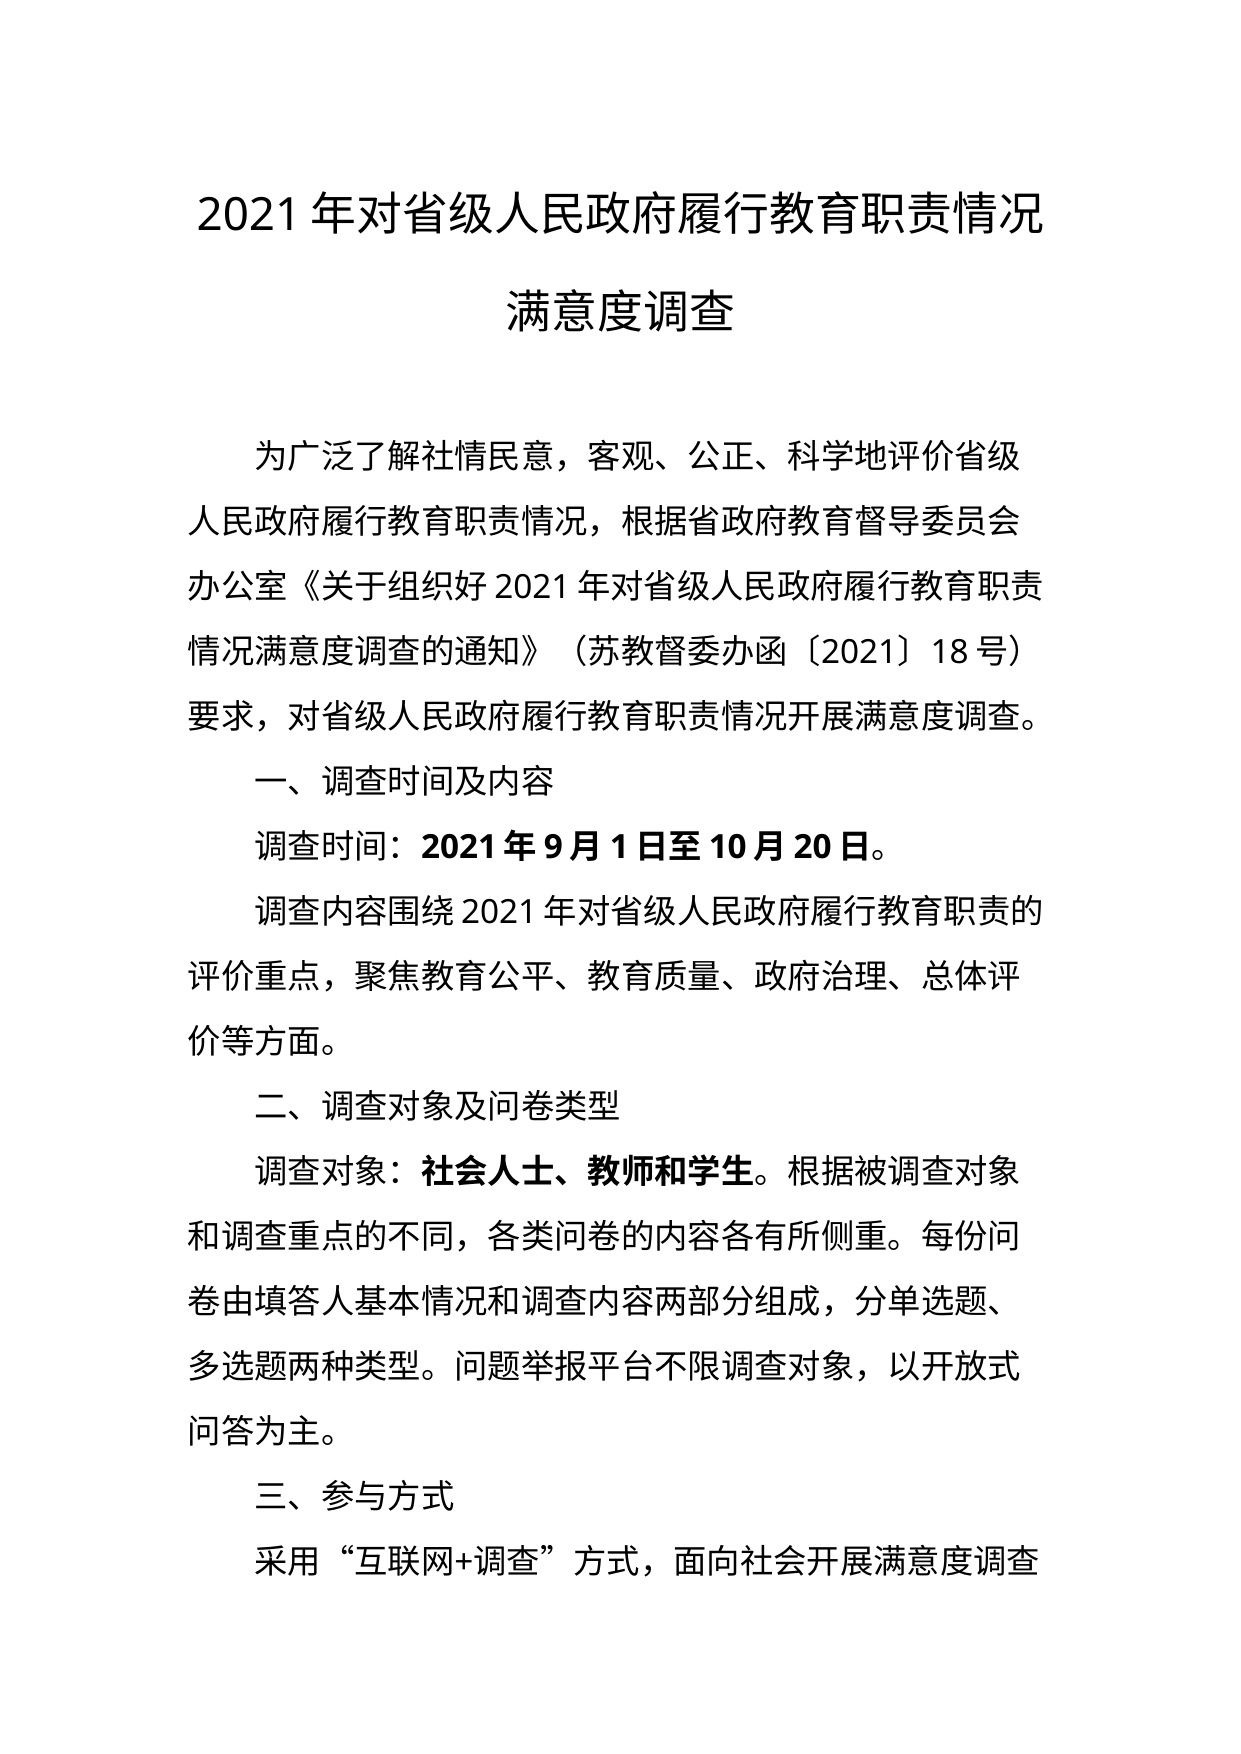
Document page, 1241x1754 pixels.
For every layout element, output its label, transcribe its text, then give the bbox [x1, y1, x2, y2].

text 调查对象：社会人士、教师和学生。根据被调查对象和调查重点的不同，各类问卷的内容各有所侧重。每份问卷由填答人基本情况和调查内容两部分组成，分单选题、多选题两种类型。问题举报平台不限调查对象，以开放式问答为主。 [187, 1137, 1053, 1462]
text 三、参与方式 [187, 1462, 1053, 1527]
text 调查内容围绕2021年对省级人民政府履行教育职责的评价重点，聚焦教育公平、教育质量、政府治理、总体评价等方面。 [187, 877, 1053, 1072]
text 2021年对省级人民政府履行教育职责情况满意度调查 [187, 162, 1053, 357]
text 一、调查时间及内容 [187, 747, 1053, 812]
text 为广泛了解社情民意，客观、公正、科学地评价省级人民政府履行教育职责情况，根据省政府教育督导委员会办公室《关于组织好2021年对省级人民政府履行教育职责情况满意度调查的通知》（苏教督委办函〔2021〕18号）要求，对省级人民政府履行教育职责情况开展满意度调查。 [187, 422, 1053, 747]
text 二、调查对象及问卷类型 [187, 1072, 1053, 1137]
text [187, 1527, 1053, 1592]
text 调查时间：2021年9月1日至10月20日。 [187, 812, 1053, 877]
